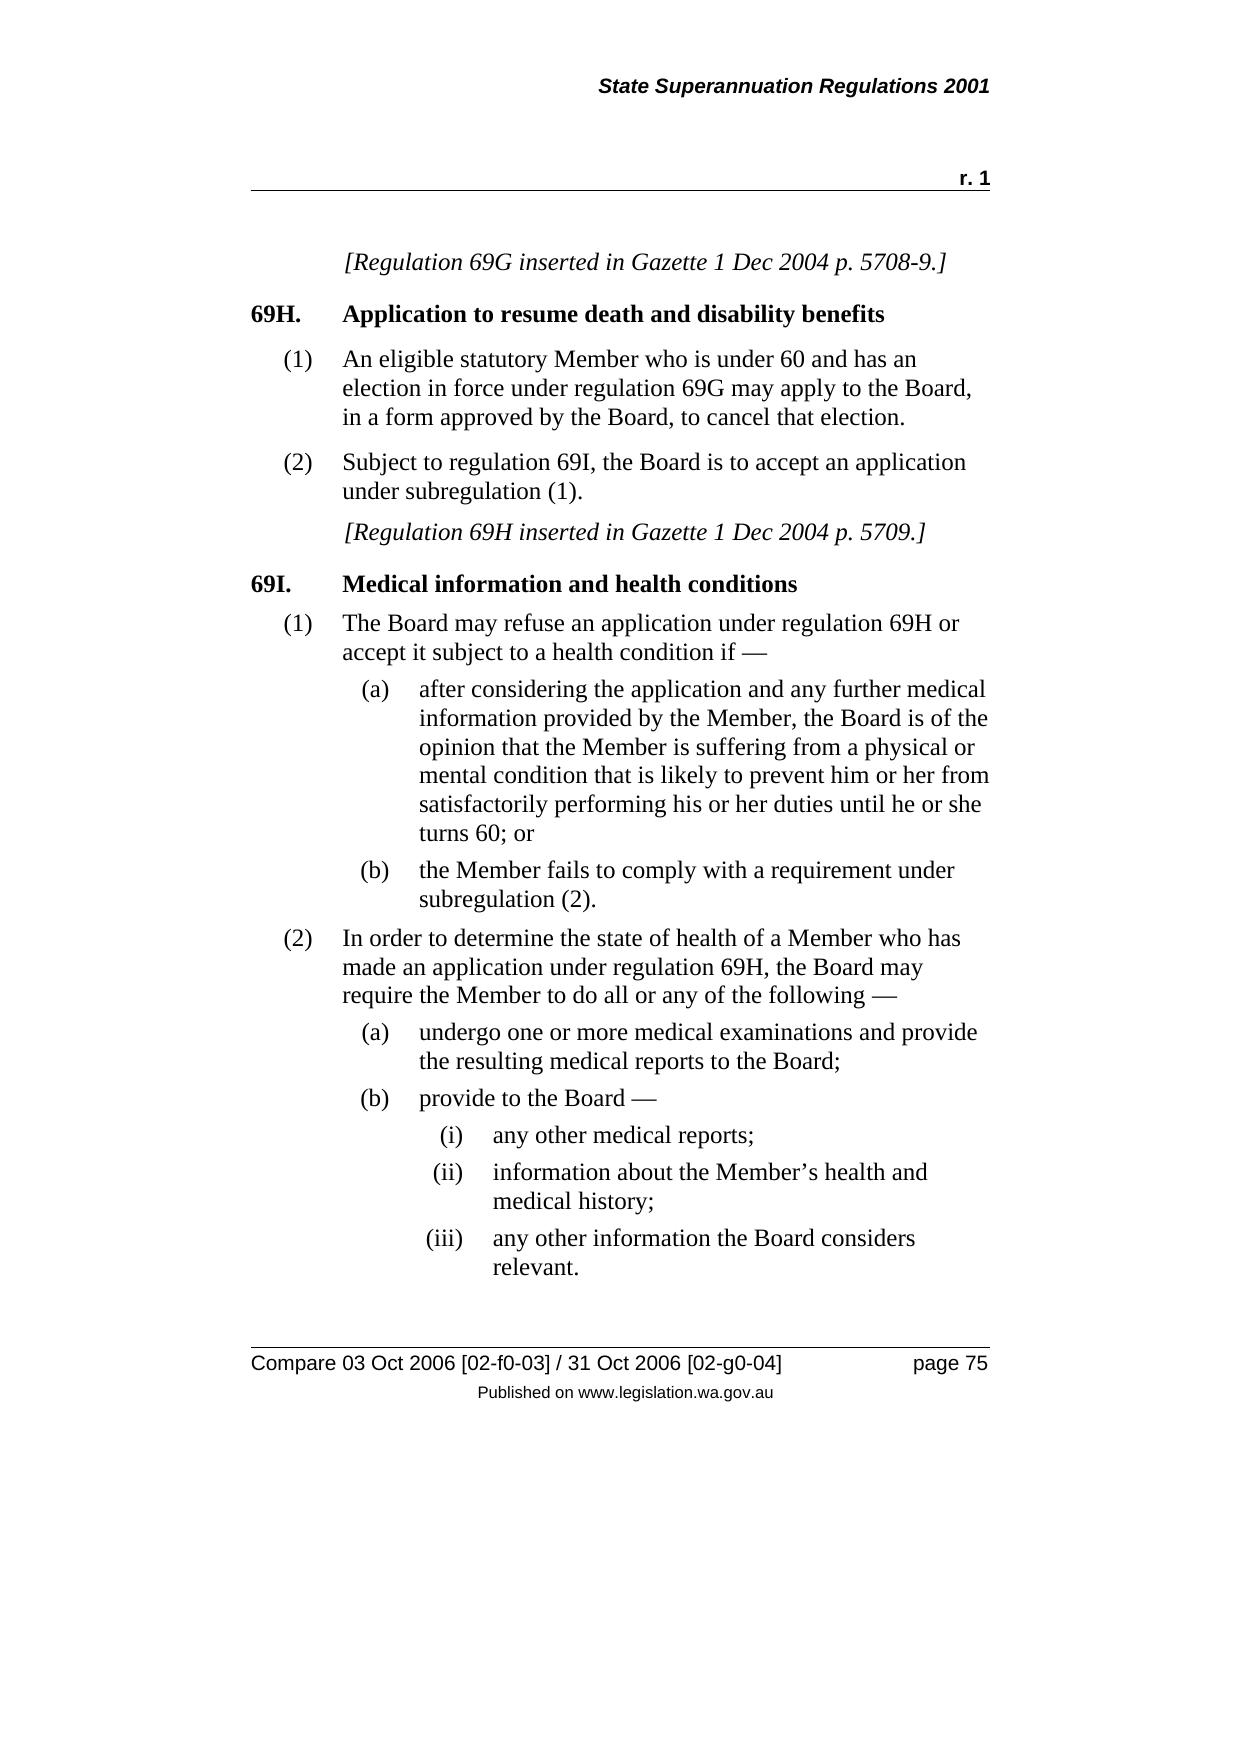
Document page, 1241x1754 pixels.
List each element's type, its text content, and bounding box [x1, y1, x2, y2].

text (2) In order to determine the state of health of a Member who has made an application under regulation 69H, the Board may require the Member to do all or any of the following — [251, 923, 990, 1009]
text (ii) information about the Member’s health and medical history; [251, 1157, 990, 1215]
text (a) undergo one or more medical examinations and provide the resulting medical reports to the Board; [251, 1017, 990, 1075]
text (2) Subject to regulation 69I, the Board is to accept an application under subregulation (1). [251, 447, 990, 505]
text (iii) any other information the Board considers relevant. [251, 1223, 990, 1281]
text (1) The Board may refuse an application under regulation 69H or accept it subject to a health condition if — [251, 608, 990, 666]
text (1) An eligible statutory Member who is under 60 and has an election in force under regulation 69G may apply to the Board, in a form approved by the Board, to cancel that election. [251, 344, 990, 431]
subtitle 69I. Medical information and health conditions [251, 569, 990, 598]
text (b) provide to the Board — [251, 1083, 990, 1112]
text (a) after considering the application and any further medical information provided by the Member, the Board is of the opinion that the Member is suffering from a physical or mental condition that is likely to prevent him or her from satisfactorily performing his or her duties until he or she turns 60; or [251, 674, 990, 847]
text (i) any other medical reports; [251, 1120, 990, 1149]
text [Regulation 69H inserted in Gazette 1 Dec 2004 p. 5709.] [251, 517, 990, 546]
text (b) the Member fails to comply with a requirement under subregulation (2). [251, 855, 990, 912]
subtitle 69H. Application to resume death and disability benefits [251, 299, 990, 328]
text [Regulation 69G inserted in Gazette 1 Dec 2004 p. 5708-9.] [251, 247, 990, 276]
